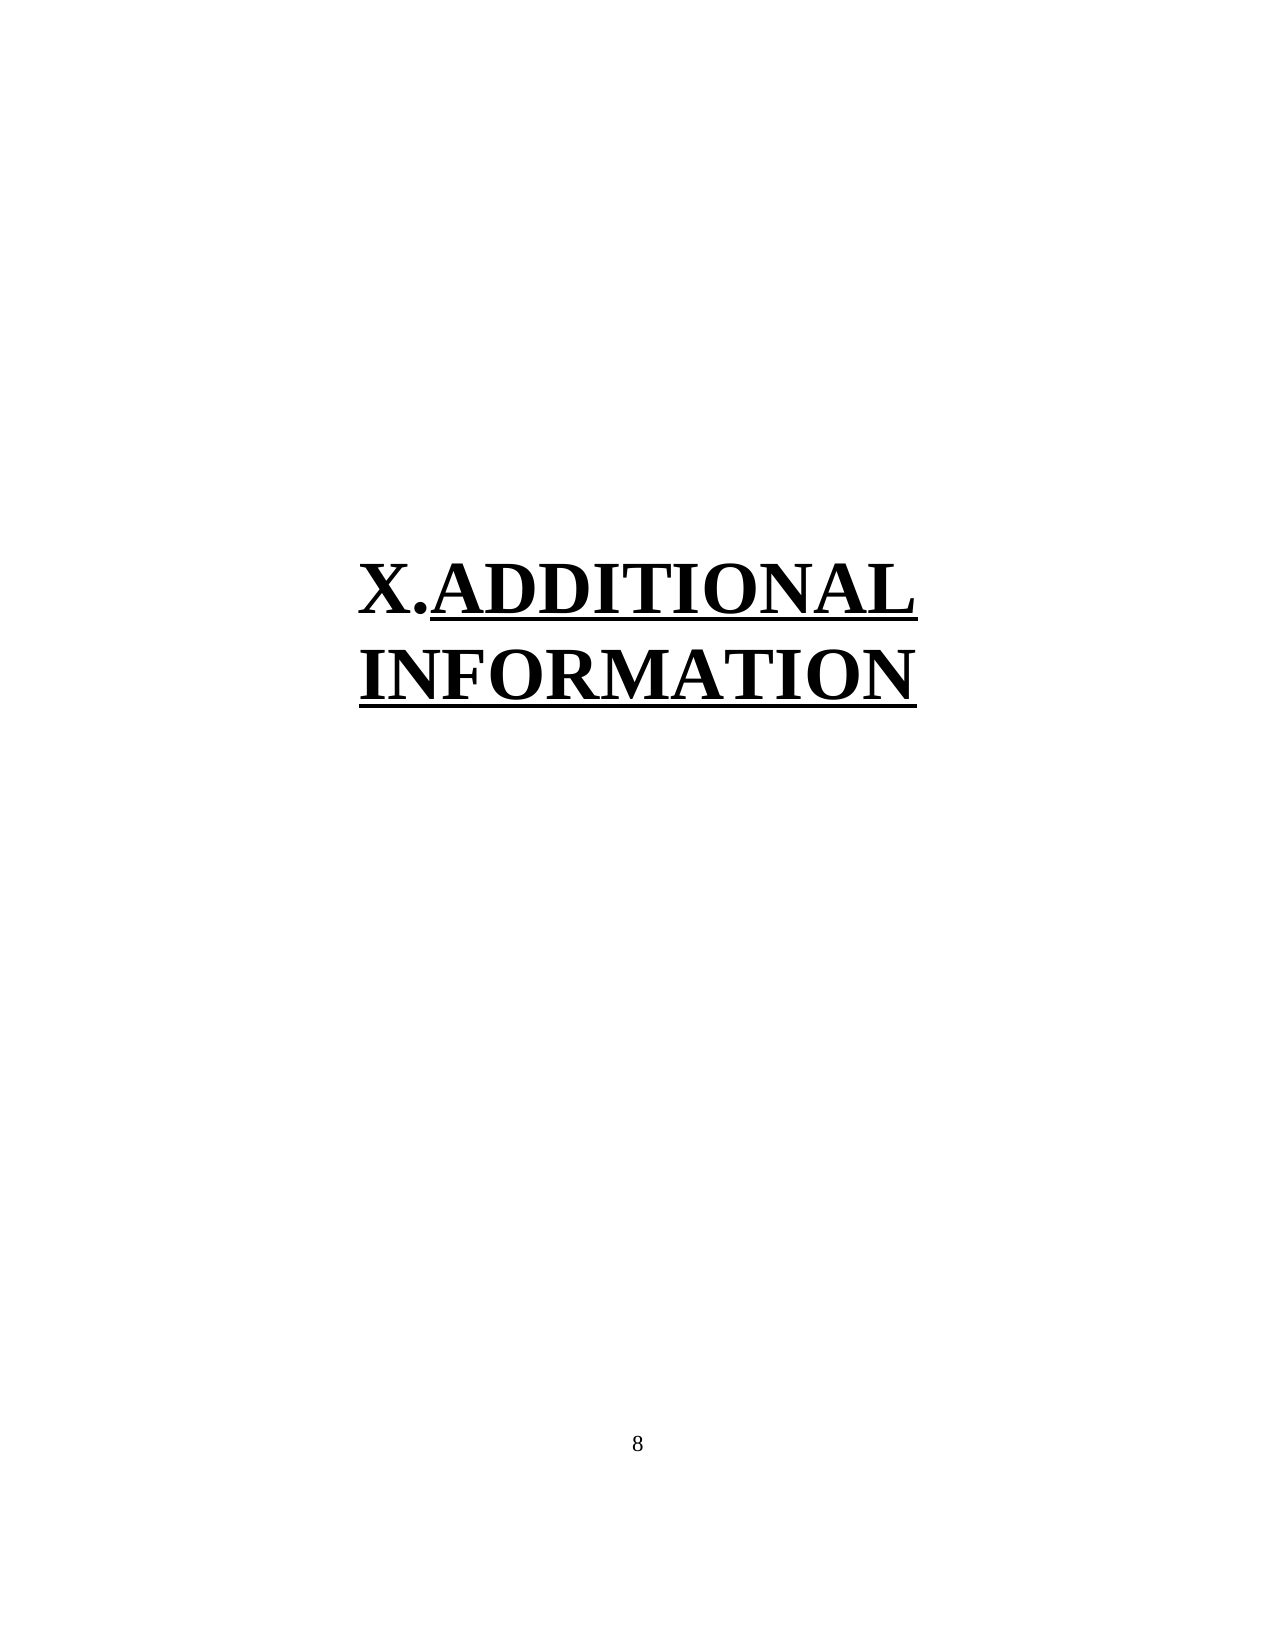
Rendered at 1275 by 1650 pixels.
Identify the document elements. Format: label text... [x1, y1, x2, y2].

text X.ADDITIONAL INFORMATION [118, 543, 1157, 715]
